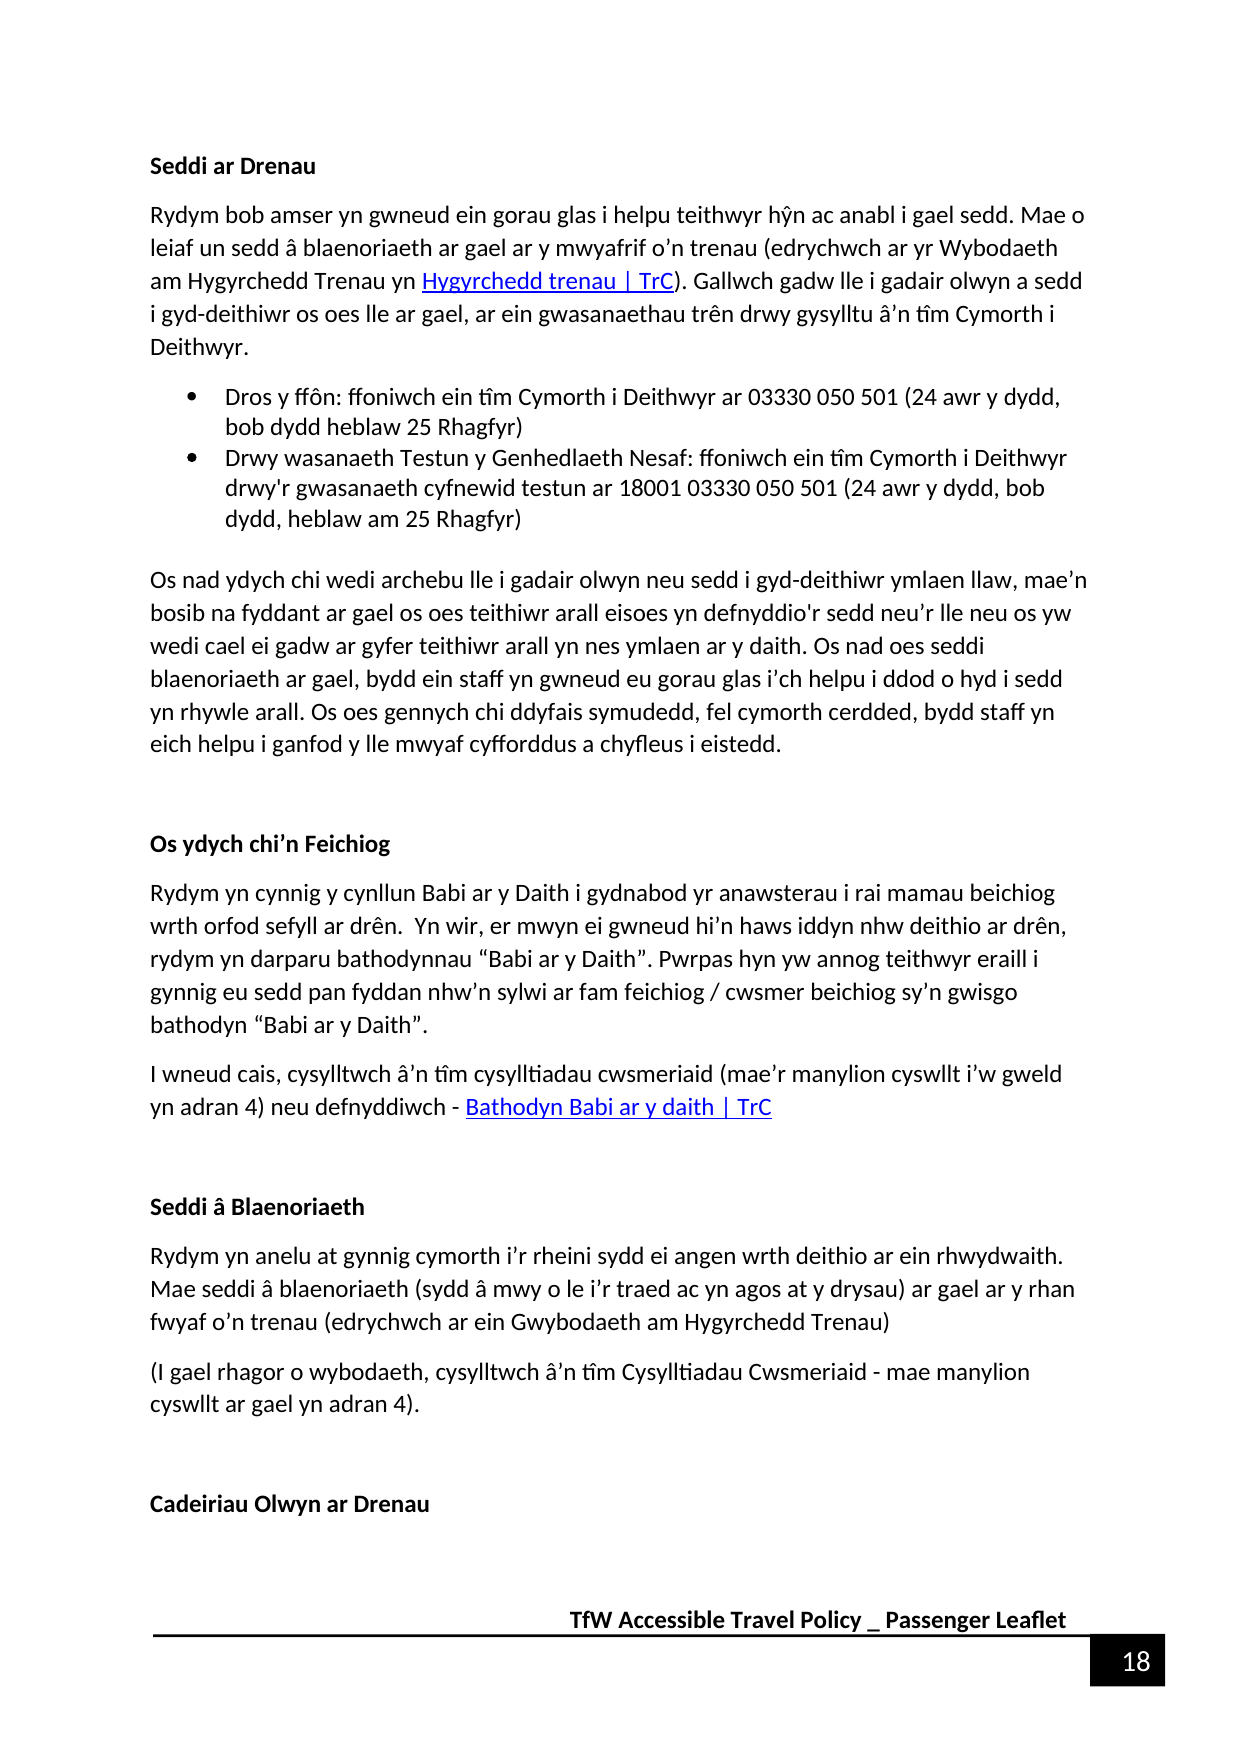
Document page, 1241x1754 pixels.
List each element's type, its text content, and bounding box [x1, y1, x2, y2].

text (I gael rhagor o wybodaeth, cysylltwch â’n tîm Cysylltiadau Cwsmeriaid - mae manylion cyswllt ar gael yn adran 4). [150, 1356, 1090, 1419]
list Drwy wasanaeth Testun y Genhedlaeth Nesaf: ffoniwch ein tîm Cymorth i Deithwyr drwy'r gwasanaeth cyfnewid testun ar 18001 03330 050 501 (24 awr y dydd, bob dydd, heblaw am 25 Rhagfyr) [187, 442, 1090, 533]
text Rydym yn anelu at gynnig cymorth i’r rheini sydd ei angen wrth deithio ar ein rhwydwaith. Mae seddi â blaenoriaeth (sydd â mwy o le i’r traed ac yn agos at y drysau) ar gael ar y rhan fwyaf o’n trenau (edrychwch ar ein Gwybodaeth am Hygyrchedd Trenau) [150, 1240, 1090, 1337]
text Seddi ar Drenau [150, 150, 1090, 181]
text I wneud cais, cysylltwch â’n tîm cysylltiadau cwsmeriaid (mae’r manylion cyswllt i’w gweld yn adran 4) neu defnyddiwch - Bathodyn Babi ar y daith | TrC [150, 1058, 1090, 1122]
list Dros y ffôn: ffoniwch ein tîm Cymorth i Deithwyr ar 03330 050 501 (24 awr y dydd, bob dydd heblaw 25 Rhagfyr) [187, 381, 1090, 442]
text Seddi â Blaenoriaeth [150, 1191, 1090, 1221]
text Os ydych chi’n Feichiog [150, 828, 1090, 858]
text Rydym yn cynnig y cynllun Babi ar y Daith i gydnabod yr anawsterau i rai mamau beichiog wrth orfod sefyll ar drên. Yn wir, er mwyn ei gwneud hi’n haws iddyn nhw deithio ar drên, rydym yn darparu bathodynnau “Babi ar y Daith”. Pwrpas hyn yw annog teithwyr eraill i gynnig eu sedd pan fyddan nhw’n sylwi ar fam feichiog / cwsmer beichiog sy’n gwisgo bathodyn “Babi ar y Daith”. [150, 877, 1090, 1039]
text Cadeiriau Olwyn ar Drenau [150, 1488, 1090, 1518]
text Rydym bob amser yn gwneud ein gorau glas i helpu teithwyr hŷn ac anabl i gael sedd. Mae o leiaf un sedd â blaenoriaeth ar gael ar y mwyafrif o’n trenau (edrychwch ar yr Wybodaeth am Hygyrchedd Trenau yn Hygyrchedd trenau | TrC). Gallwch gadw lle i gadair olwyn a sedd i gyd-deithiwr os oes lle ar gael, ar ein gwasanaethau trên drwy gysylltu â’n tîm Cymorth i Deithwyr. [150, 199, 1090, 362]
text Os nad ydych chi wedi archebu lle i gadair olwyn neu sedd i gyd-deithiwr ymlaen llaw, mae’n bosib na fyddant ar gael os oes teithiwr arall eisoes yn defnyddio'r sedd neu’r lle neu os yw wedi cael ei gadw ar gyfer teithiwr arall yn nes ymlaen ar y daith. Os nad oes seddi blaenoriaeth ar gael, bydd ein staff yn gwneud eu gorau glas i’ch helpu i ddod o hyd i sedd yn rhywle arall. Os oes gennych chi ddyfais symudedd, fel cymorth cerdded, bydd staff yn eich helpu i ganfod y lle mwyaf cyfforddus a chyfleus i eistedd. [150, 564, 1090, 759]
